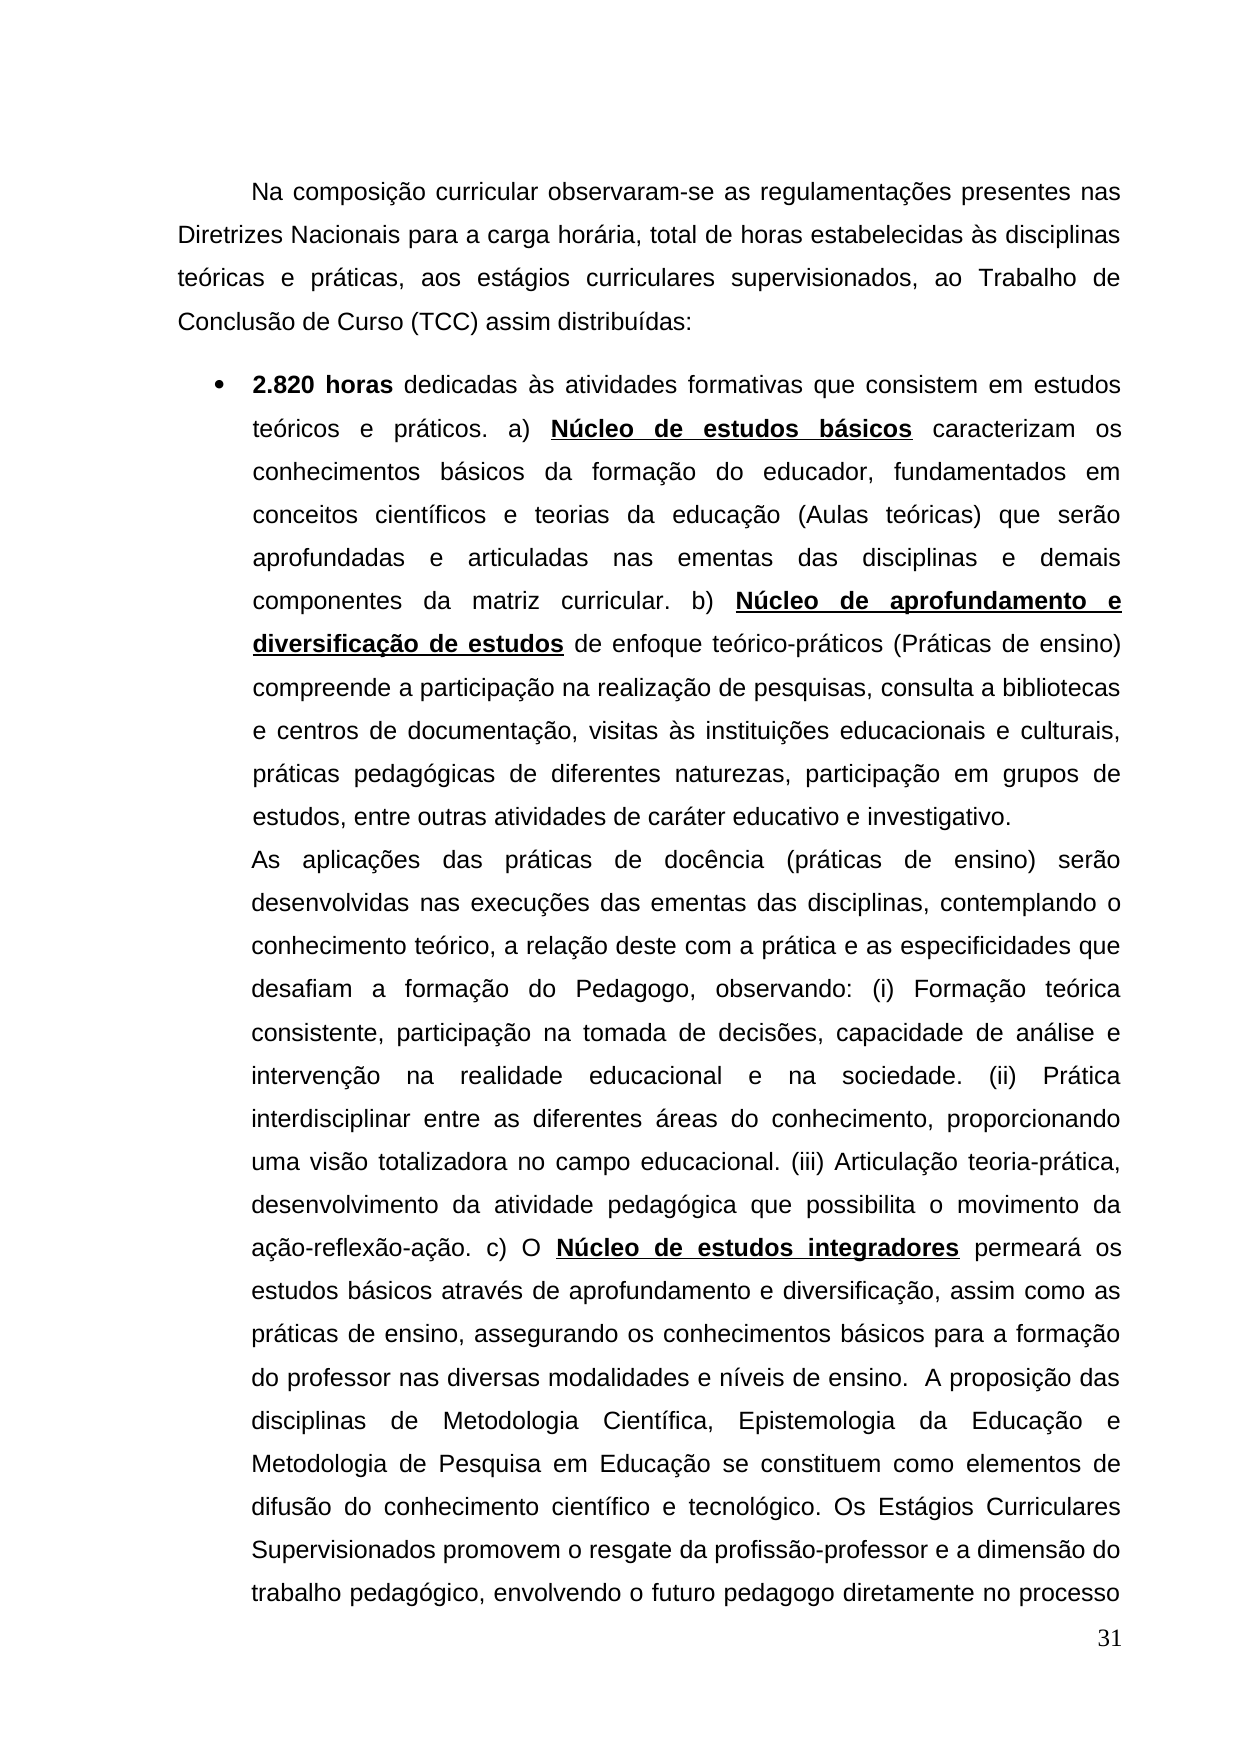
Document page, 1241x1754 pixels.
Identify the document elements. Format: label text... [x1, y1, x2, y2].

list 2.820 horas dedicadas às atividades formativas que consistem em estudos teóricos e práticos. a) Núcleo de estudos básicos caracterizam os conhecimentos básicos da formação do educador, fundamentados em conceitos científicos e teorias da educação (Aulas teóricas) que serão aprofundadas e articuladas nas ementas das disciplinas e demais componentes da matriz curricular. b) Núcleo de aprofundamento e diversificação de estudos de enfoque teórico-práticos (Práticas de ensino) compreende a participação na realização de pesquisas, consulta a bibliotecas e centros de documentação, visitas às instituições educacionais e culturais, práticas pedagógicas de diferentes naturezas, participação em grupos de estudos, entre outras atividades de caráter educativo e investigativo. [215, 371, 1122, 831]
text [251, 845, 1122, 1607]
text Na composição curricular observaram-se as regulamentações presentes nas Diretrizes Nacionais para a carga horária, total de horas estabelecidas às disciplinas teóricas e práticas, aos estágios curriculares supervisionados, ao Trabalho de Conclusão de Curso (TCC) assim distribuídas: [177, 177, 1122, 335]
